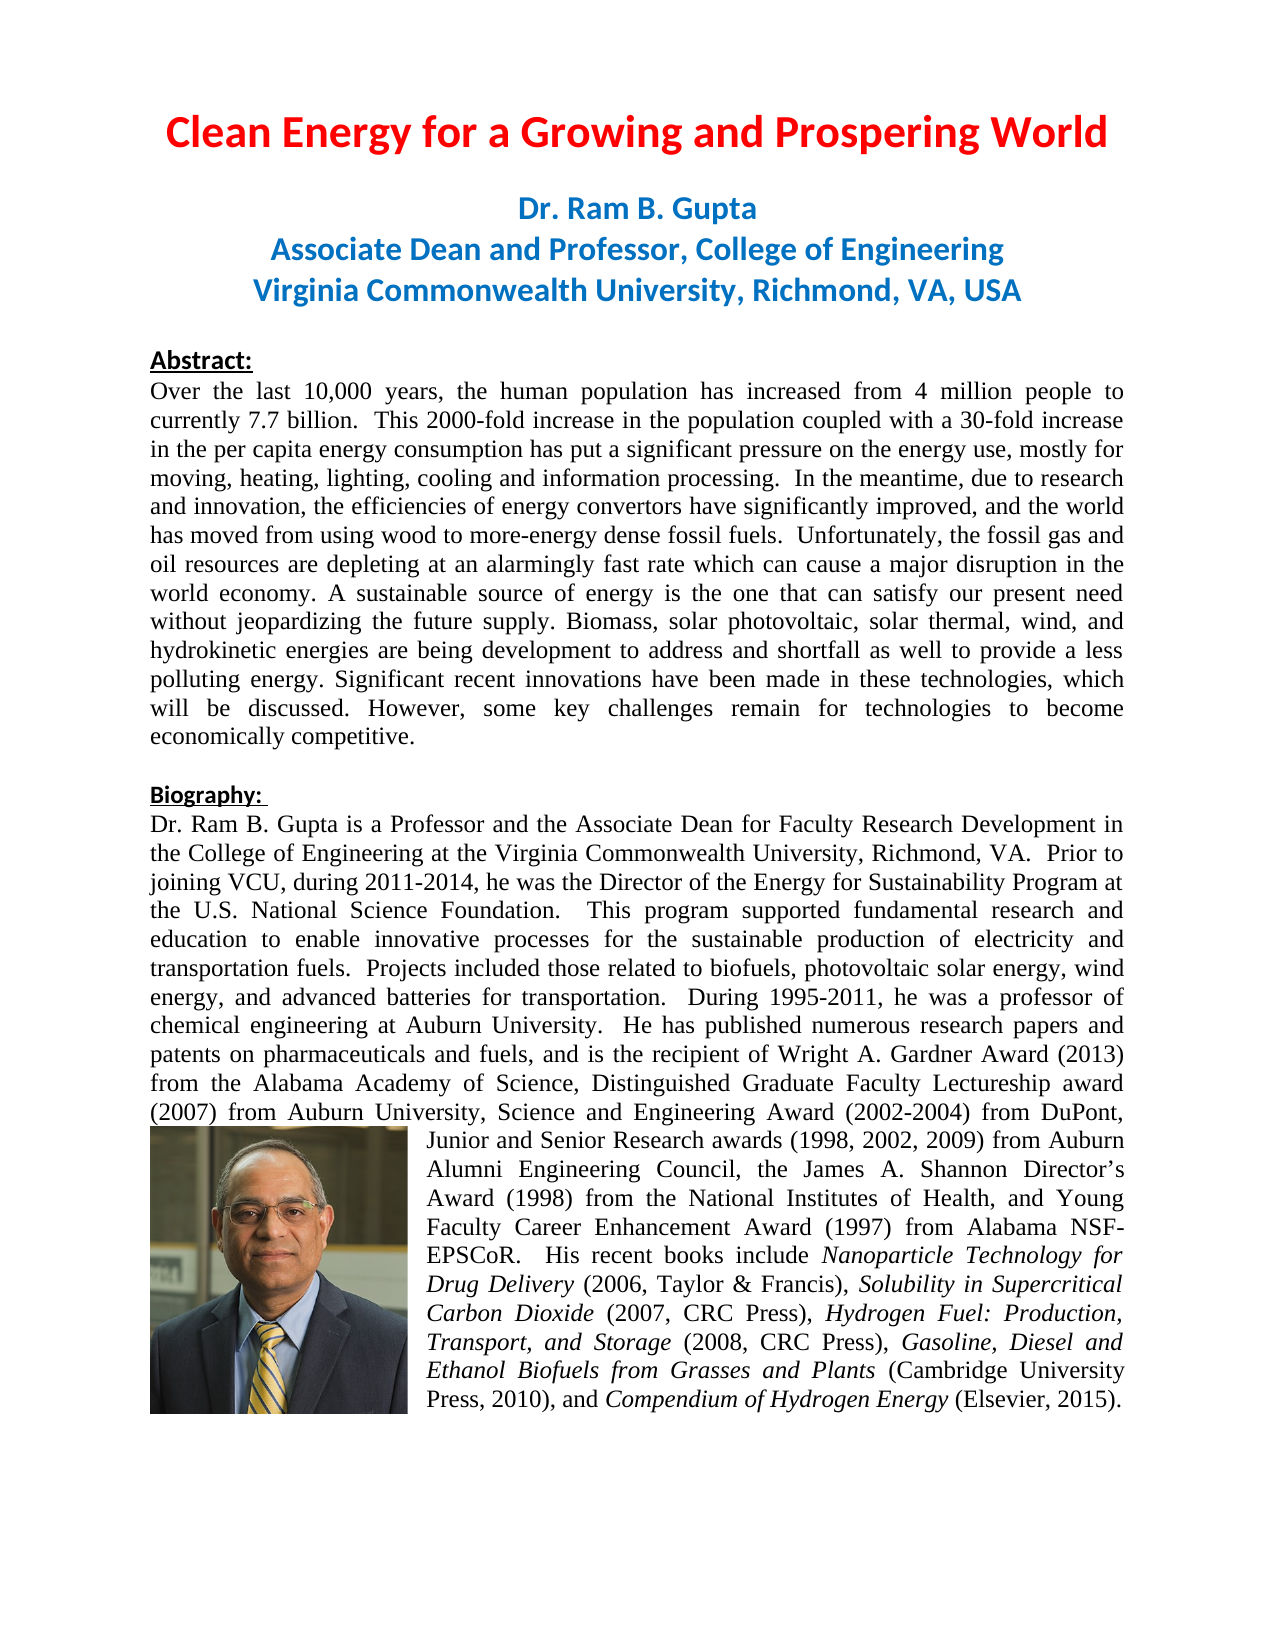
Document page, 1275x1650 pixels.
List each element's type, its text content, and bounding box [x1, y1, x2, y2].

picture [150, 1126, 408, 1414]
text Dr. Ram B. Gupta is a Professor and the Associate Dean for Faculty Research Development in the College of Engineering at the Virginia Commonwealth University, Richmond, VA. Prior to joining VCU, during 2011-2014, he was the Director of the Energy for Sustainability Program at the U.S. National Science Foundation. This program supported fundamental research and education to enable innovative processes for the sustainable production of electricity and transportation fuels. Projects included those related to biofuels, photovoltaic solar energy, wind energy, and advanced batteries for transportation. During 1995-2011, he was a professor of chemical engineering at Auburn University. He has published numerous research papers and patents on pharmaceuticals and fuels, and is the recipient of Wright A. Gardner Award (2013) from the Alabama Academy of Science, Distinguished Graduate Faculty Lectureship award (2007) from Auburn University, Science and Engineering Award (2002-2004) from DuPont, Junior and Senior Research awards (1998, 2002, 2009) from Auburn Alumni Engineering Council, the James A. Shannon Director’s Award (1998) from the National Institutes of Health, and Young Faculty Career Enhancement Award (1997) from Alabama NSF-EPSCoR. His recent books include Nanoparticle Technology for Drug Delivery (2006, Taylor & Francis), Solubility in Supercritical Carbon Dioxide (2007, CRC Press), Hydrogen Fuel: Production, Transport, and Storage (2008, CRC Press), Gasoline, Diesel and Ethanol Biofuels from Grasses and Plants (Cambridge University Press, 2010), and Compendium of Hydrogen Energy (Elsevier, 2015). [150, 809, 1125, 1413]
text Virginia Commonwealth University, Richmond, VA, USA [150, 268, 1125, 309]
text Over the last 10,000 years, the human population has increased from 4 million people to currently 7.7 billion. This 2000-fold increase in the population coupled with a 30-fold increase in the per capita energy consumption has put a significant pressure on the energy use, mostly for moving, heating, lighting, cooling and information processing. In the meantime, due to research and innovation, the efficiencies of energy convertors have significantly improved, and the world has moved from using wood to more-energy dense fossil fuels. Unfortunately, the fossil gas and oil resources are depleting at an alarmingly fast rate which can cause a major disruption in the world economy. A sustainable source of energy is the one that can satisfy our present need without jeopardizing the future supply. Biomass, solar photovoltaic, solar thermal, wind, and hydrokinetic energies are being development to address and shortfall as well to provide a less polluting energy. Significant recent innovations have been made in these technologies, which will be discussed. However, some key challenges remain for technologies to become economically competitive. [150, 376, 1125, 750]
text Clean Energy for a Growing and Prospering World [150, 103, 1125, 159]
text Biography: [150, 779, 1125, 809]
text Dr. Ram B. Gupta [150, 187, 1125, 228]
text Associate Dean and Professor, College of Engineering [150, 228, 1125, 268]
text Abstract: [150, 343, 1125, 376]
